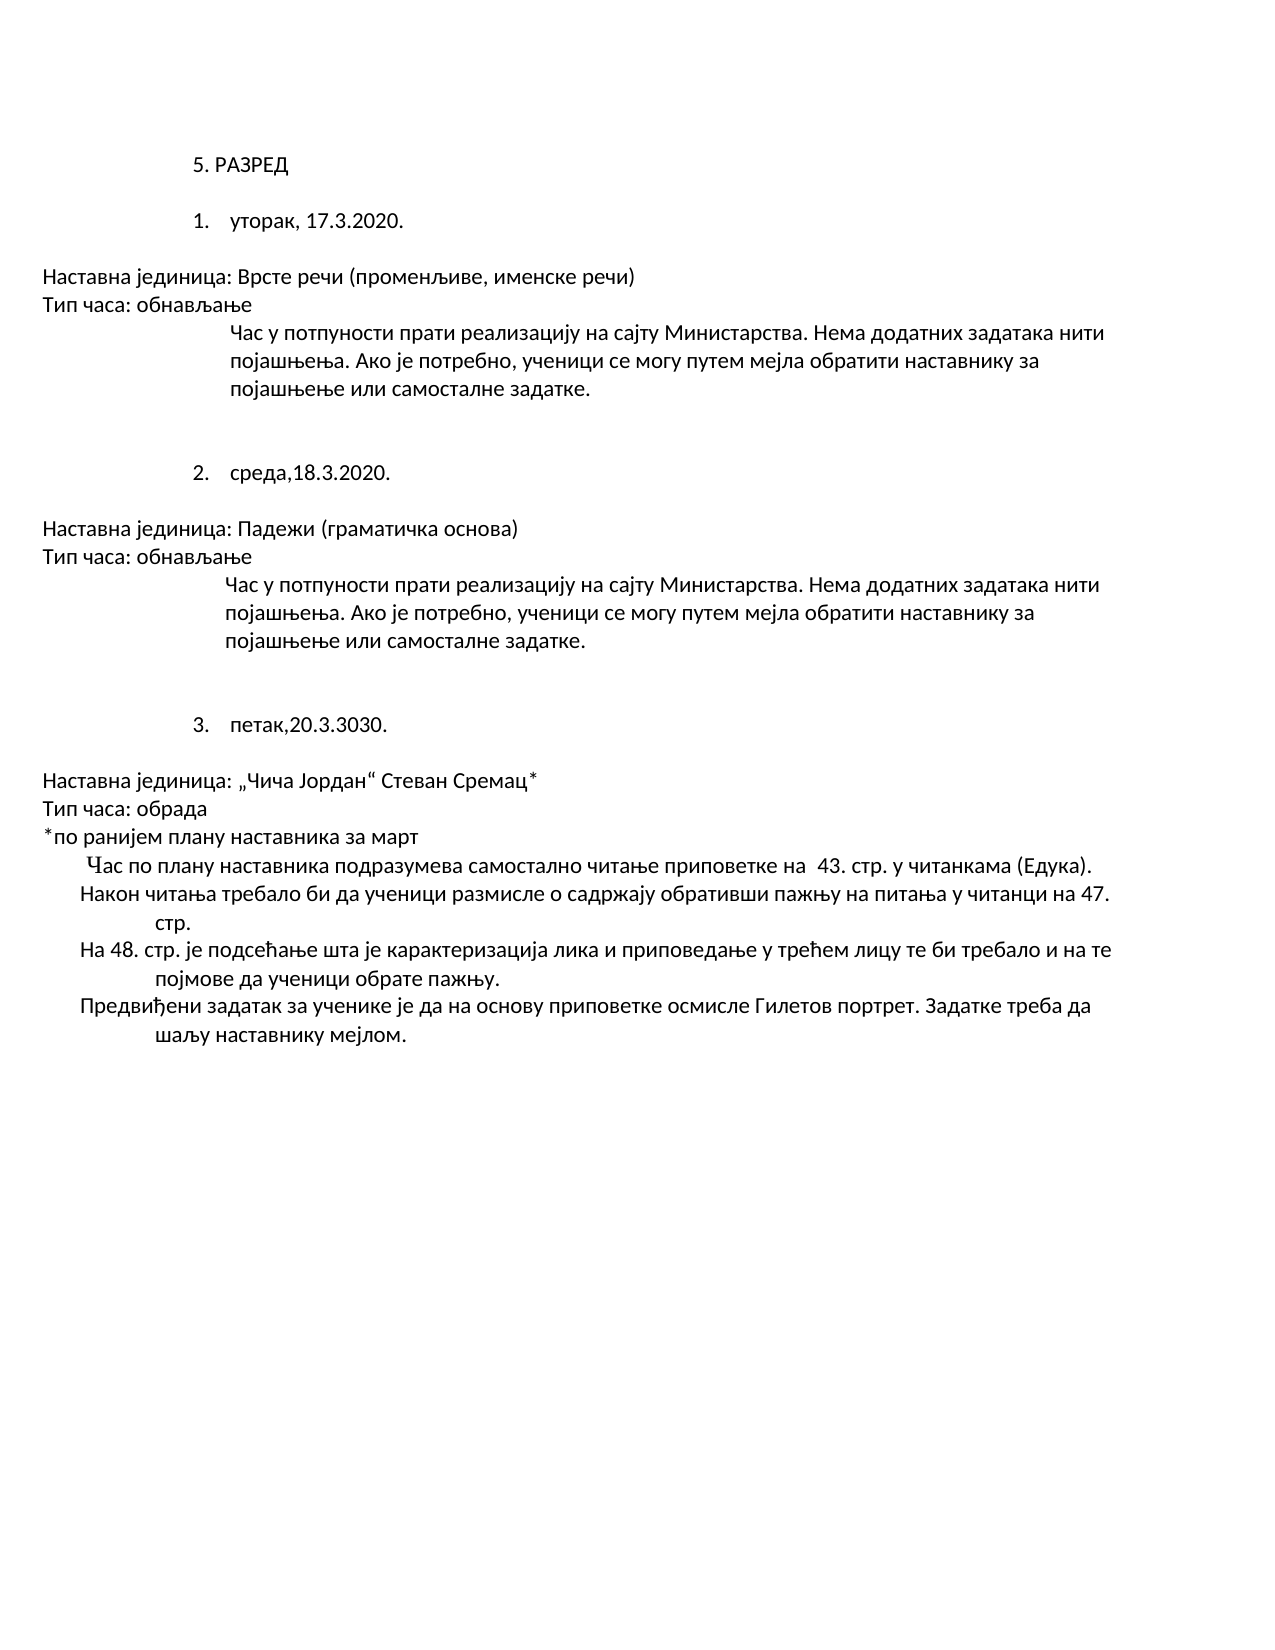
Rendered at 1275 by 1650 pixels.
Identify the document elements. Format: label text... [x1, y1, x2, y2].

text Час по плану наставника подразумева самостално читање приповетке на 43. стр. у читанкама (Едука). [42, 851, 1125, 879]
text На 48. стр. је подсећање шта је карактеризација лика и приповедање у трећем лицу те би требало и на те појмове да ученици обрате пажњу. [80, 936, 1125, 992]
text Наставна јединица: Врсте речи (променљиве, именске речи) [42, 262, 1125, 290]
text Након читања требало би да ученици размисле о садржају обративши пажњу на питања у читанци на 47. стр. [80, 879, 1125, 936]
text Тип часа: обрада [42, 794, 1125, 822]
list уторак, 17.3.2020. [192, 206, 1125, 234]
text *по ранијем плану наставника за март [42, 822, 1125, 851]
list петак,20.3.3030. [192, 710, 1125, 738]
text Час у потпуности прати реализацију на сајту Министарства. Нема додатних задатака нити појашњења. Ако је потребно, ученици се могу путем мејла обратити наставнику за појашњење или самосталне задатке. [225, 570, 1125, 654]
text Час у потпуности прати реализацију на сајту Министарства. Нема додатних задатака нити појашњења. Ако је потребно, ученици се могу путем мејла обратити наставнику за појашњење или самосталне задатке. [230, 318, 1125, 402]
text 5. РАЗРЕД [192, 150, 1125, 178]
text Предвиђени задатак за ученике је да на основу приповетке осмисле Гилетов портрет. Задатке треба да шаљу наставнику мејлом. [80, 992, 1125, 1048]
list среда,18.3.2020. [192, 458, 1125, 486]
text Наставна јединица: „Чича Јордан“ Стеван Сремац* [42, 766, 1125, 794]
text Наставна јединица: Падежи (граматичка основа) [42, 514, 1125, 542]
text Тип часа: обнављање [42, 290, 1125, 318]
text Тип часа: обнављање [42, 542, 1125, 570]
